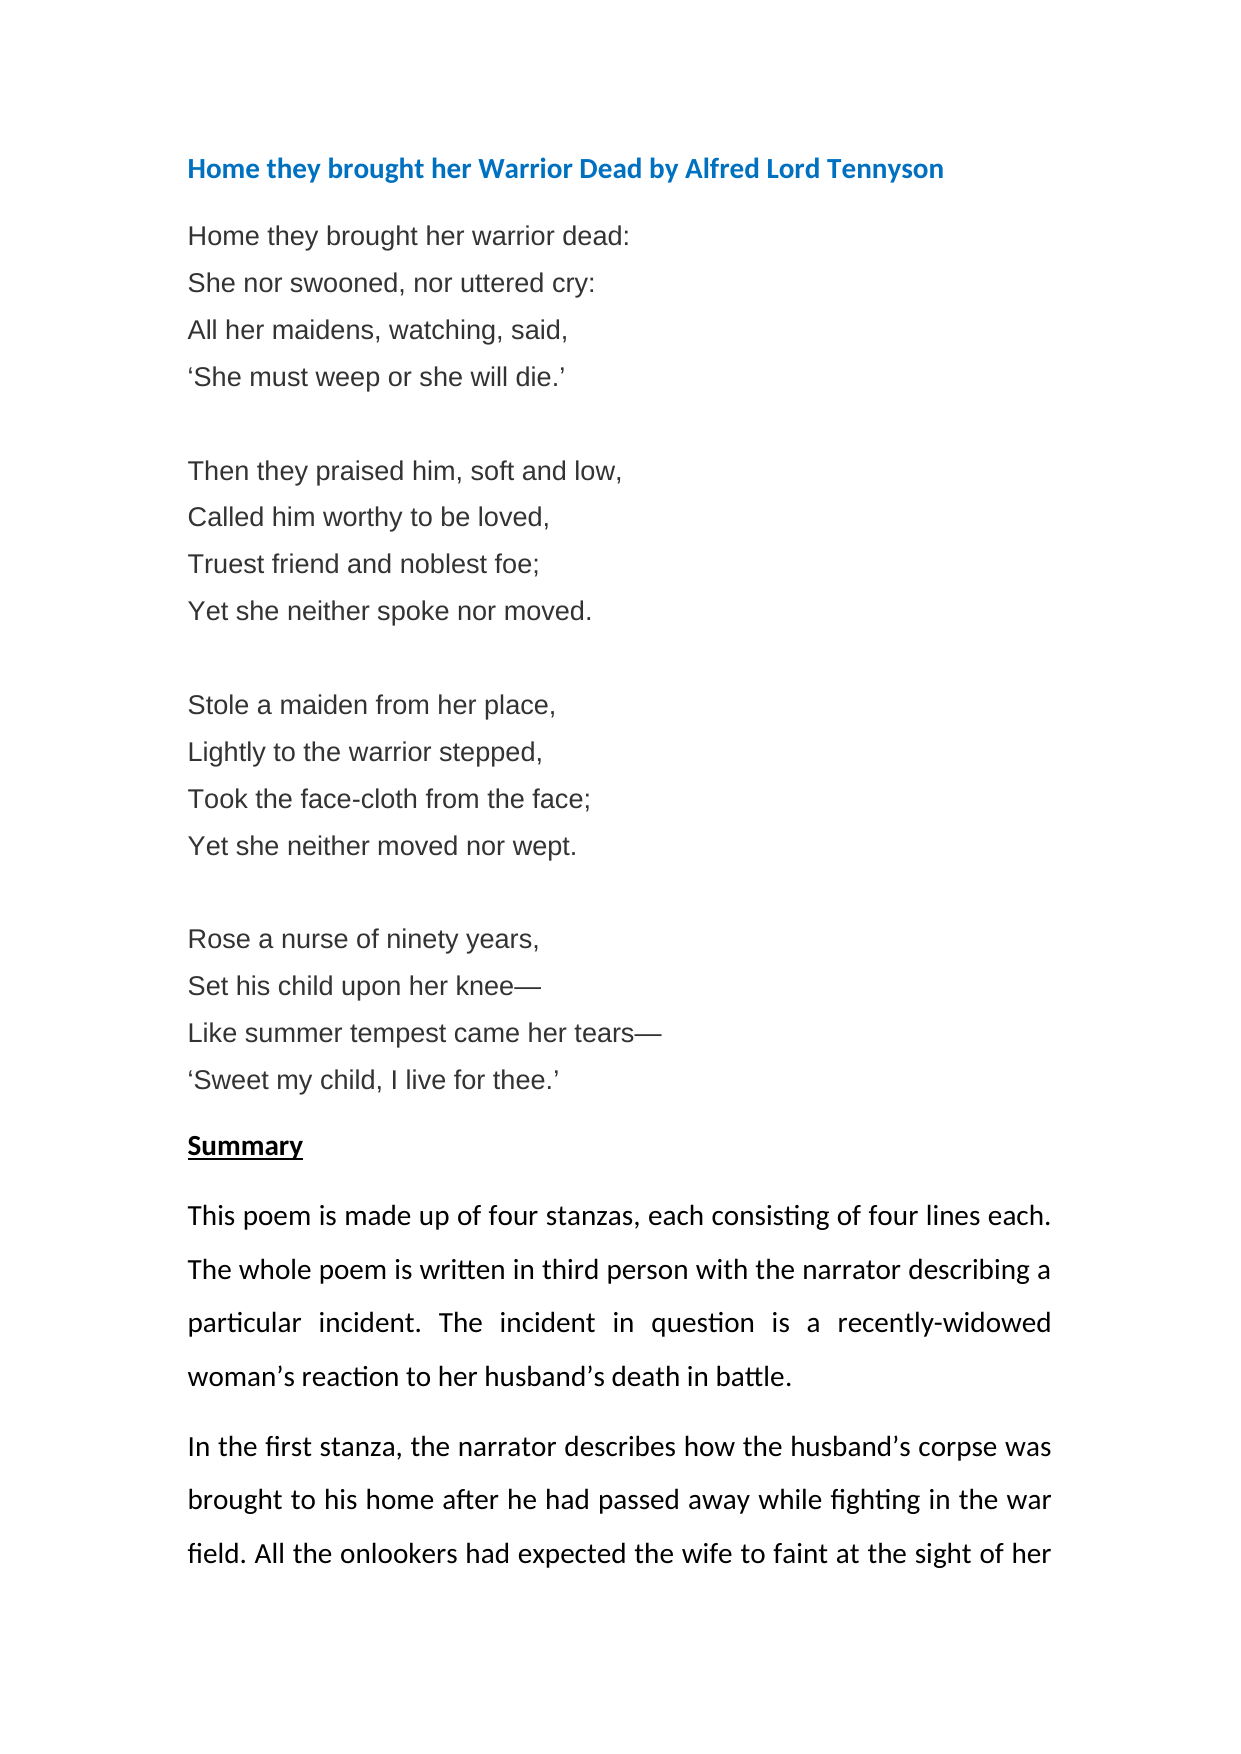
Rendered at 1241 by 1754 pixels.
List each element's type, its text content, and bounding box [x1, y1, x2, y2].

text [187, 1428, 1053, 1570]
text Home they brought her Warrior Dead by Alfred Lord Tennyson [187, 150, 1053, 186]
text This poem is made up of four stanzas, each consisting of four lines each. The whole poem is written in third person with the narrator describing a particular incident. The incident in question is a recently-widowed woman’s reaction to her husband’s death in battle. [187, 1197, 1053, 1393]
text Summary [187, 1127, 1053, 1163]
text Home they brought her warrior dead: She nor swooned, nor uttered cry: All her maidens, watching, said, ‘She must weep or she will die.’ Then they praised him, soft and low, Called him worthy to be loved, Truest friend and noblest foe; Yet she neither spoke nor moved. Stole a maiden from her place, Lightly to the warrior stepped, Took the face-cloth from the face; Yet she neither moved nor wept. Rose a nurse of ninety years, Set his child upon her knee— Like summer tempest came her tears— ‘Sweet my child, I live for thee.’ [187, 220, 1053, 1095]
